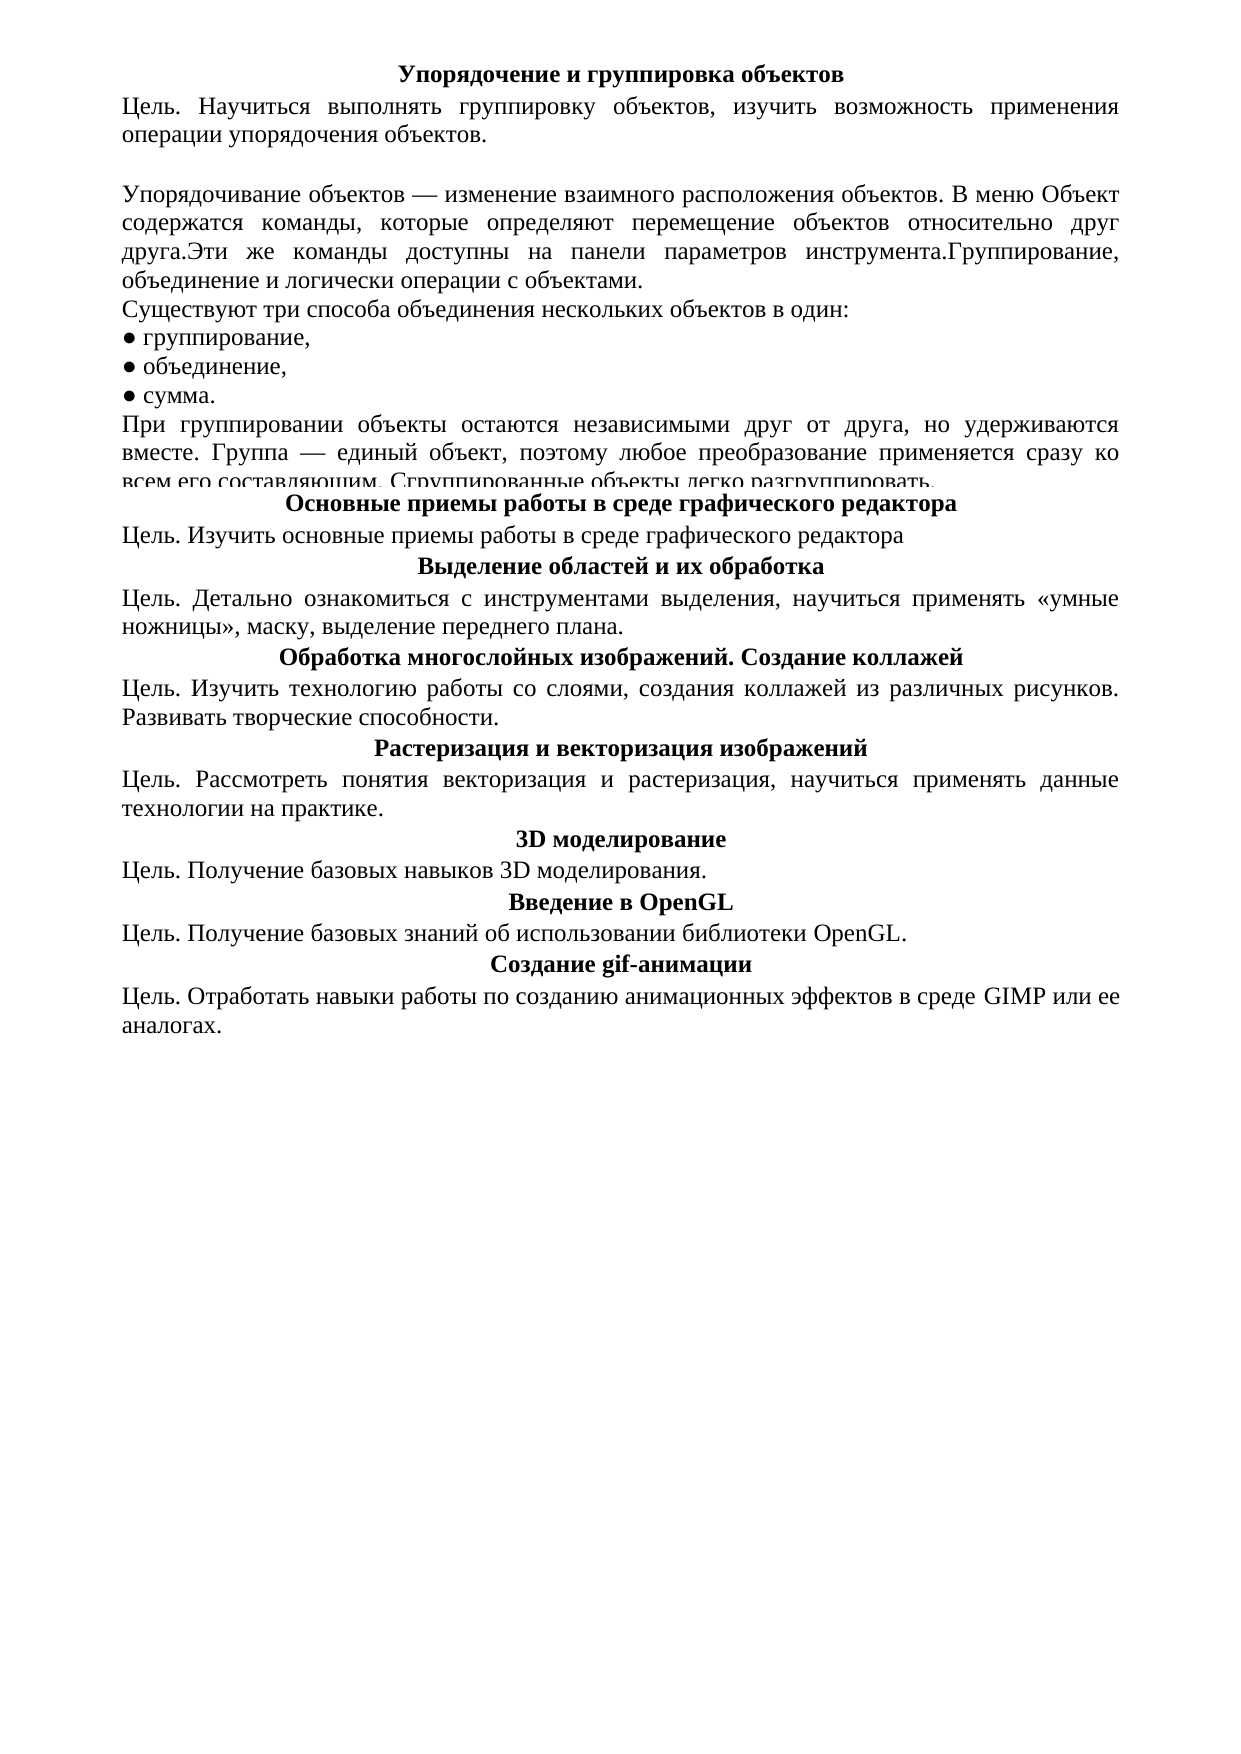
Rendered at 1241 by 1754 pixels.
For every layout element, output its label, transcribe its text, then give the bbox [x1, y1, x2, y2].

table_cell Цель. Изучить технологию работы со слоями, создания коллажей из различных рисунков. Развивать творческие способности. [118, 674, 1124, 731]
table_cell Цель. Получение базовых навыков 3D моделирования. [118, 855, 1124, 885]
table_cell Растеризация и векторизация изображений [118, 733, 1124, 764]
table_cell Обработка многослойных изображений. Создание коллажей [118, 642, 1124, 673]
table_cell Выделение областей и их обработка [118, 551, 1124, 583]
table_cell Цель. Детально ознакомиться с инструментами выделения, научиться применять «умные ножницы», маску, выделение переднего плана. [118, 583, 1124, 640]
table_cell Цель. Рассмотреть понятия векторизация и растеризация, научиться применять данные технологии на практике. [118, 765, 1124, 822]
table_cell Введение в OpenGL [118, 887, 1124, 918]
table_cell 3D моделирование [118, 824, 1124, 855]
table_cell Основные приемы работы в среде графического редактора [118, 488, 1124, 520]
table_cell Цель. Получение базовых знаний об использовании библиотеки OpenGL. [118, 918, 1124, 948]
table_cell Цель. Изучить основные приемы работы в среде графического редактора [118, 520, 1124, 549]
table_cell Цель. Отработать навыки работы по созданию анимационных эффектов в среде GIMP или ее аналогах. [118, 981, 1124, 1039]
table_header Упорядочение и группировка объектов [118, 59, 1124, 91]
table_cell Создание gif-анимации [118, 949, 1124, 981]
table_cell Цель. Научиться выполнять группировку объектов, изучить возможность применения операции упорядочения объектов. Упорядочивание объектов — изменение взаимного расположения объектов. В меню Объект содержатся команды, которые определяют перемещение объектов относительно друг друга.Эти же команды доступны на панели параметров инструмента.Группирование, объединение и логически операции с объектами. Существуют три способа объединения нескольких объектов в один: ● группирование, ● объединение, ● сумма. При группировании объекты остаются независимыми друг от друга, но удерживаются вместе. Группа — единый объект, поэтому любое преобразование применяется сразу ко всем его составляющим. Сгруппированные объекты легко разгруппировать. [118, 91, 1124, 487]
